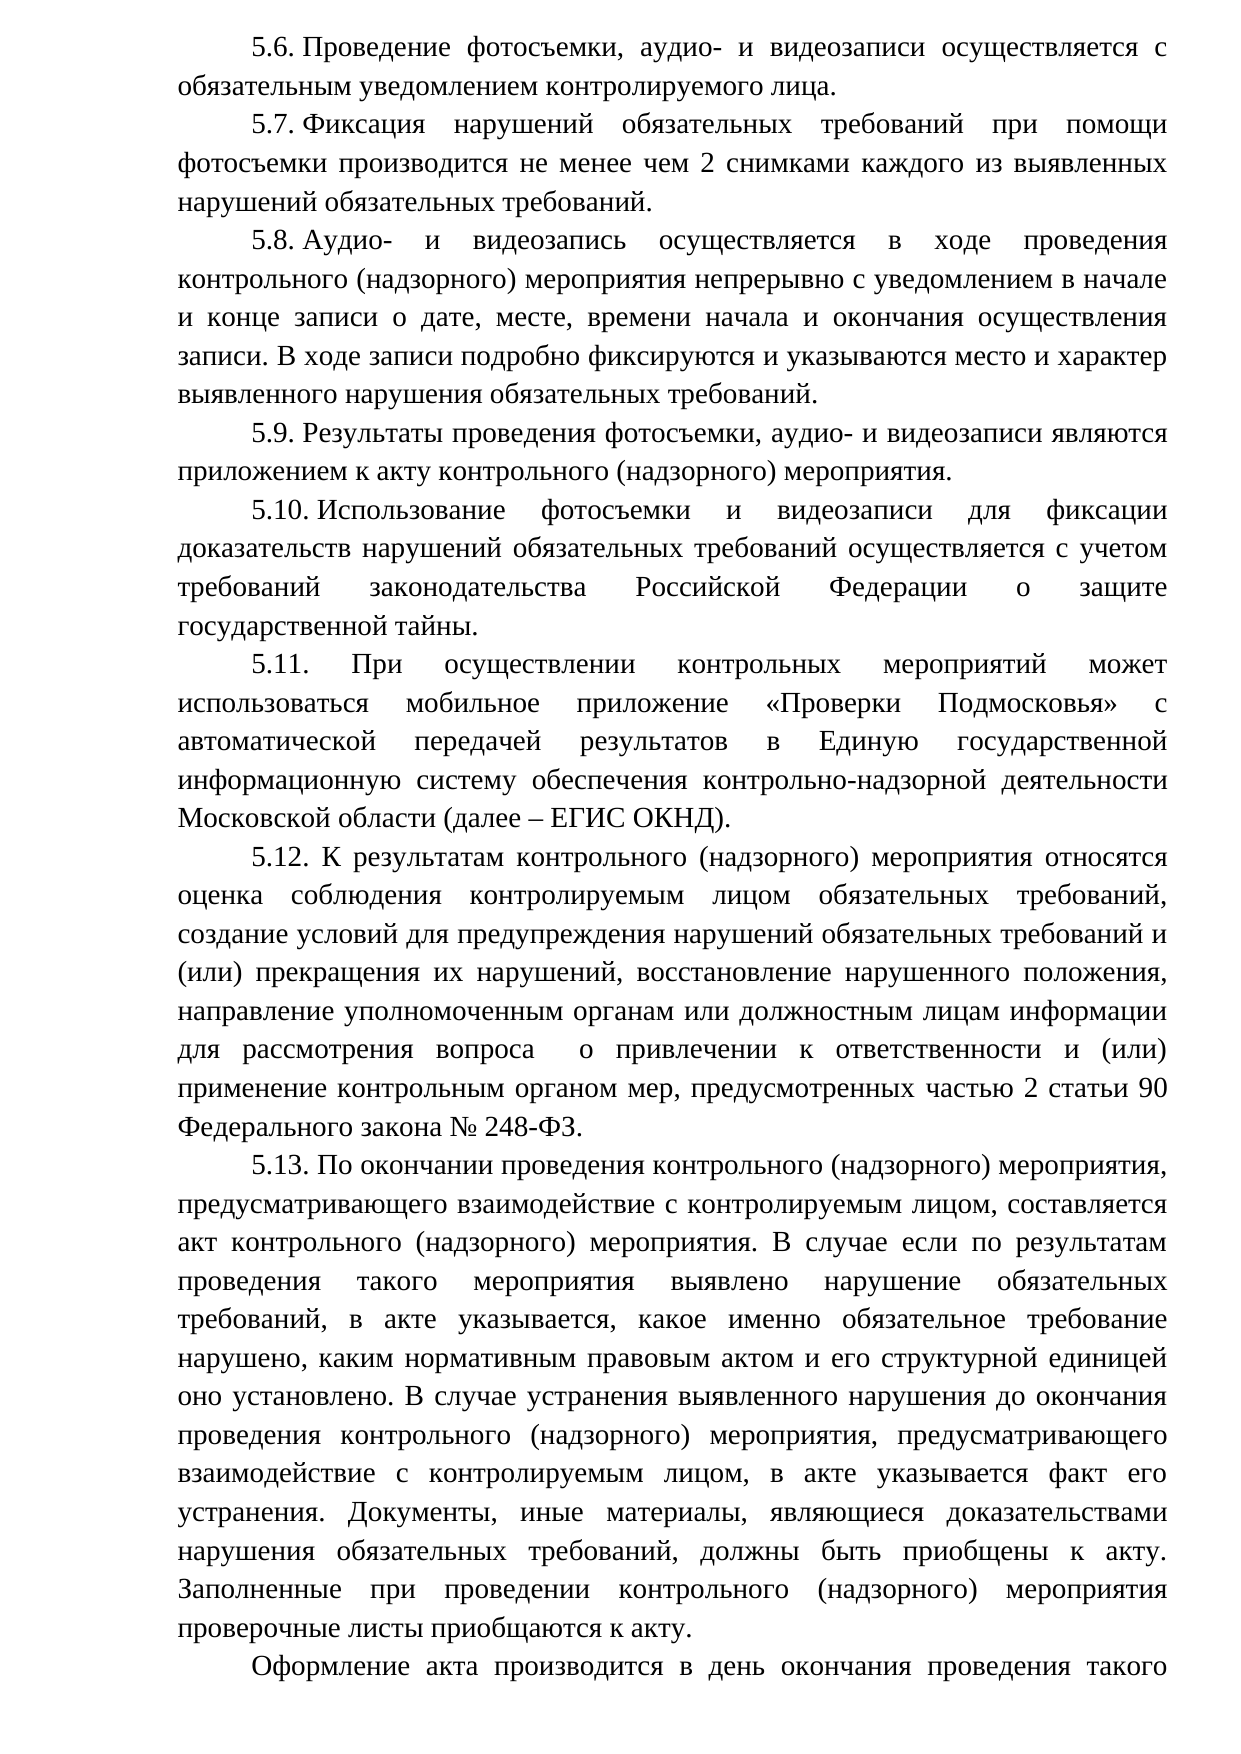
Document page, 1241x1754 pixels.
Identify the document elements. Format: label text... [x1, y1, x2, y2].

text 5.6. Проведение фотосъемки, аудио- и видеозаписи осуществляется с обязательным уведомлением контролируемого лица. [177, 29, 1168, 102]
text 5.9. Результаты проведения фотосъемки, аудио- и видеозаписи являются приложением к акту контрольного (надзорного) мероприятия. [177, 415, 1168, 487]
text 5.10. Использование фотосъемки и видеозаписи для фиксации доказательств нарушений обязательных требований осуществляется с учетом требований законодательства Российской Федерации о защите государственной тайны. [177, 492, 1168, 641]
text 5.7. Фиксация нарушений обязательных требований при помощи фотосъемки производится не менее чем 2 снимками каждого из выявленных нарушений обязательных требований. [177, 107, 1168, 217]
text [177, 1648, 1168, 1682]
text 5.13. По окончании проведения контрольного (надзорного) мероприятия, предусматривающего взаимодействие с контролируемым лицом, составляется акт контрольного (надзорного) мероприятия. В случае если по результатам проведения такого мероприятия выявлено нарушение обязательных требований, в акте указывается, какое именно обязательное требование нарушено, каким нормативным правовым актом и его структурной единицей оно установлено. В случае устранения выявленного нарушения до окончания проведения контрольного (надзорного) мероприятия, предусматривающего взаимодействие с контролируемым лицом, в акте указывается факт его устранения. Документы, иные материалы, являющиеся доказательствами нарушения обязательных требований, должны быть приобщены к акту. Заполненные при проведении контрольного (надзорного) мероприятия проверочные листы приобщаются к акту. [177, 1147, 1168, 1643]
text 5.11. При осуществлении контрольных мероприятий может использоваться мобильное приложение «Проверки Подмосковья» с автоматической передачей результатов в Единую государственной информационную систему обеспечения контрольно-надзорной деятельности Московской области (далее – ЕГИС ОКНД). [177, 646, 1168, 834]
text 5.8. Аудио- и видеозапись осуществляется в ходе проведения контрольного (надзорного) мероприятия непрерывно с уведомлением в начале и конце записи о дате, месте, времени начала и окончания осуществления записи. В ходе записи подробно фиксируются и указываются место и характер выявленного нарушения обязательных требований. [177, 222, 1168, 410]
text 5.12. К результатам контрольного (надзорного) мероприятия относятся оценка соблюдения контролируемым лицом обязательных требований, создание условий для предупреждения нарушений обязательных требований и (или) прекращения их нарушений, восстановление нарушенного положения, направление уполномоченным органам или должностным лицам информации для рассмотрения вопроса о привлечении к ответственности и (или) применение контрольным органом мер, предусмотренных частью 2 статьи 90 Федерального закона № 248-ФЗ. [177, 839, 1168, 1142]
